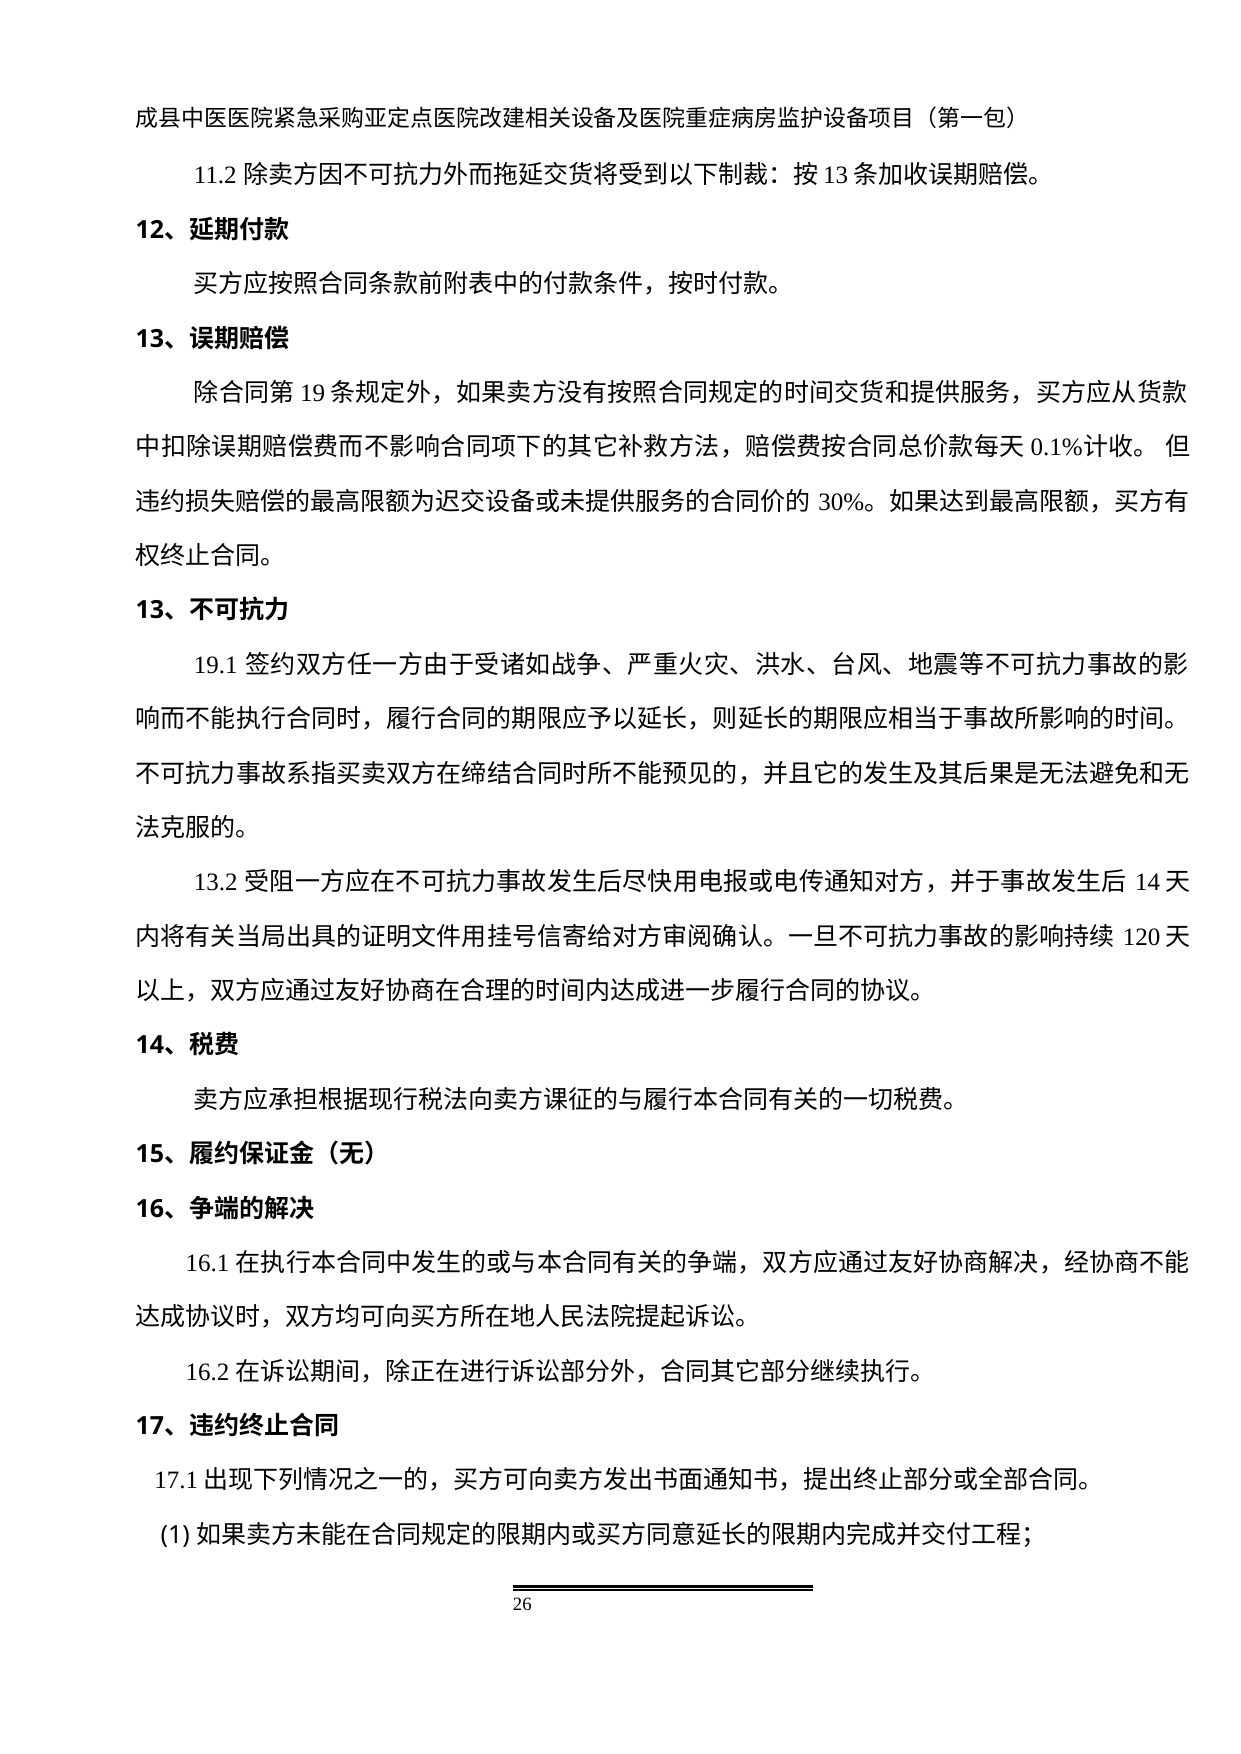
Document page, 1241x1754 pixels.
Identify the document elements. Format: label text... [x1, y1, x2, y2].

text 16.2 在诉讼期间，除正在进行诉讼部分外，合同其它部分继续执行。 [135, 1351, 1190, 1387]
text 17、违约终止合同 [135, 1406, 1190, 1442]
text 13、不可抗力 [135, 590, 1190, 626]
text 15、履约保证金（无） [135, 1134, 1190, 1170]
text 11.2 除卖方因不可抗力外而拖延交货将受到以下制裁：按13条加收误期赔偿。 [135, 155, 1190, 191]
text 13、误期赔偿 [135, 318, 1190, 354]
text 除合同第19条规定外，如果卖方没有按照合同规定的时间交货和提供服务，买方应从货款中扣除误期赔偿费而不影响合同项下的其它补救方法，赔偿费按合同总价款每天0.1%计收。 但违约损失赔偿的最高限额为迟交设备或未提供服务的合同价的30%。如果达到最高限额，买方有权终止合同。 [135, 372, 1190, 572]
text 17.1出现下列情况之一的，买方可向卖方发出书面通知书，提出终止部分或全部合同。 [135, 1460, 1190, 1496]
text 19.1 签约双方任一方由于受诸如战争、严重火灾、洪水、台风、地震等不可抗力事故的影响而不能执行合同时，履行合同的期限应予以延长，则延长的期限应相当于事故所影响的时间。不可抗力事故系指买卖双方在缔结合同时所不能预见的，并且它的发生及其后果是无法避免和无法克服的。 [135, 644, 1190, 844]
text 14、税费 [135, 1025, 1190, 1061]
text (1) 如果卖方未能在合同规定的限期内或买方同意延长的限期内完成并交付工程； [135, 1514, 1190, 1551]
text 16.1 在执行本合同中发生的或与本合同有关的争端，双方应通过友好协商解决，经协商不能达成协议时，双方均可向买方所在地人民法院提起诉讼。 [135, 1242, 1190, 1333]
text 卖方应承担根据现行税法向卖方课征的与履行本合同有关的一切税费。 [135, 1079, 1190, 1116]
text 买方应按照合同条款前附表中的付款条件，按时付款。 [135, 264, 1190, 300]
text 16、争端的解决 [135, 1188, 1190, 1224]
text 13.2 受阻一方应在不可抗力事故发生后尽快用电报或电传通知对方，并于事故发生后14天内将有关当局出具的证明文件用挂号信寄给对方审阅确认。一旦不可抗力事故的影响持续120天以上，双方应通过友好协商在合理的时间内达成进一步履行合同的协议。 [135, 862, 1190, 1007]
text 12、延期付款 [135, 209, 1190, 246]
